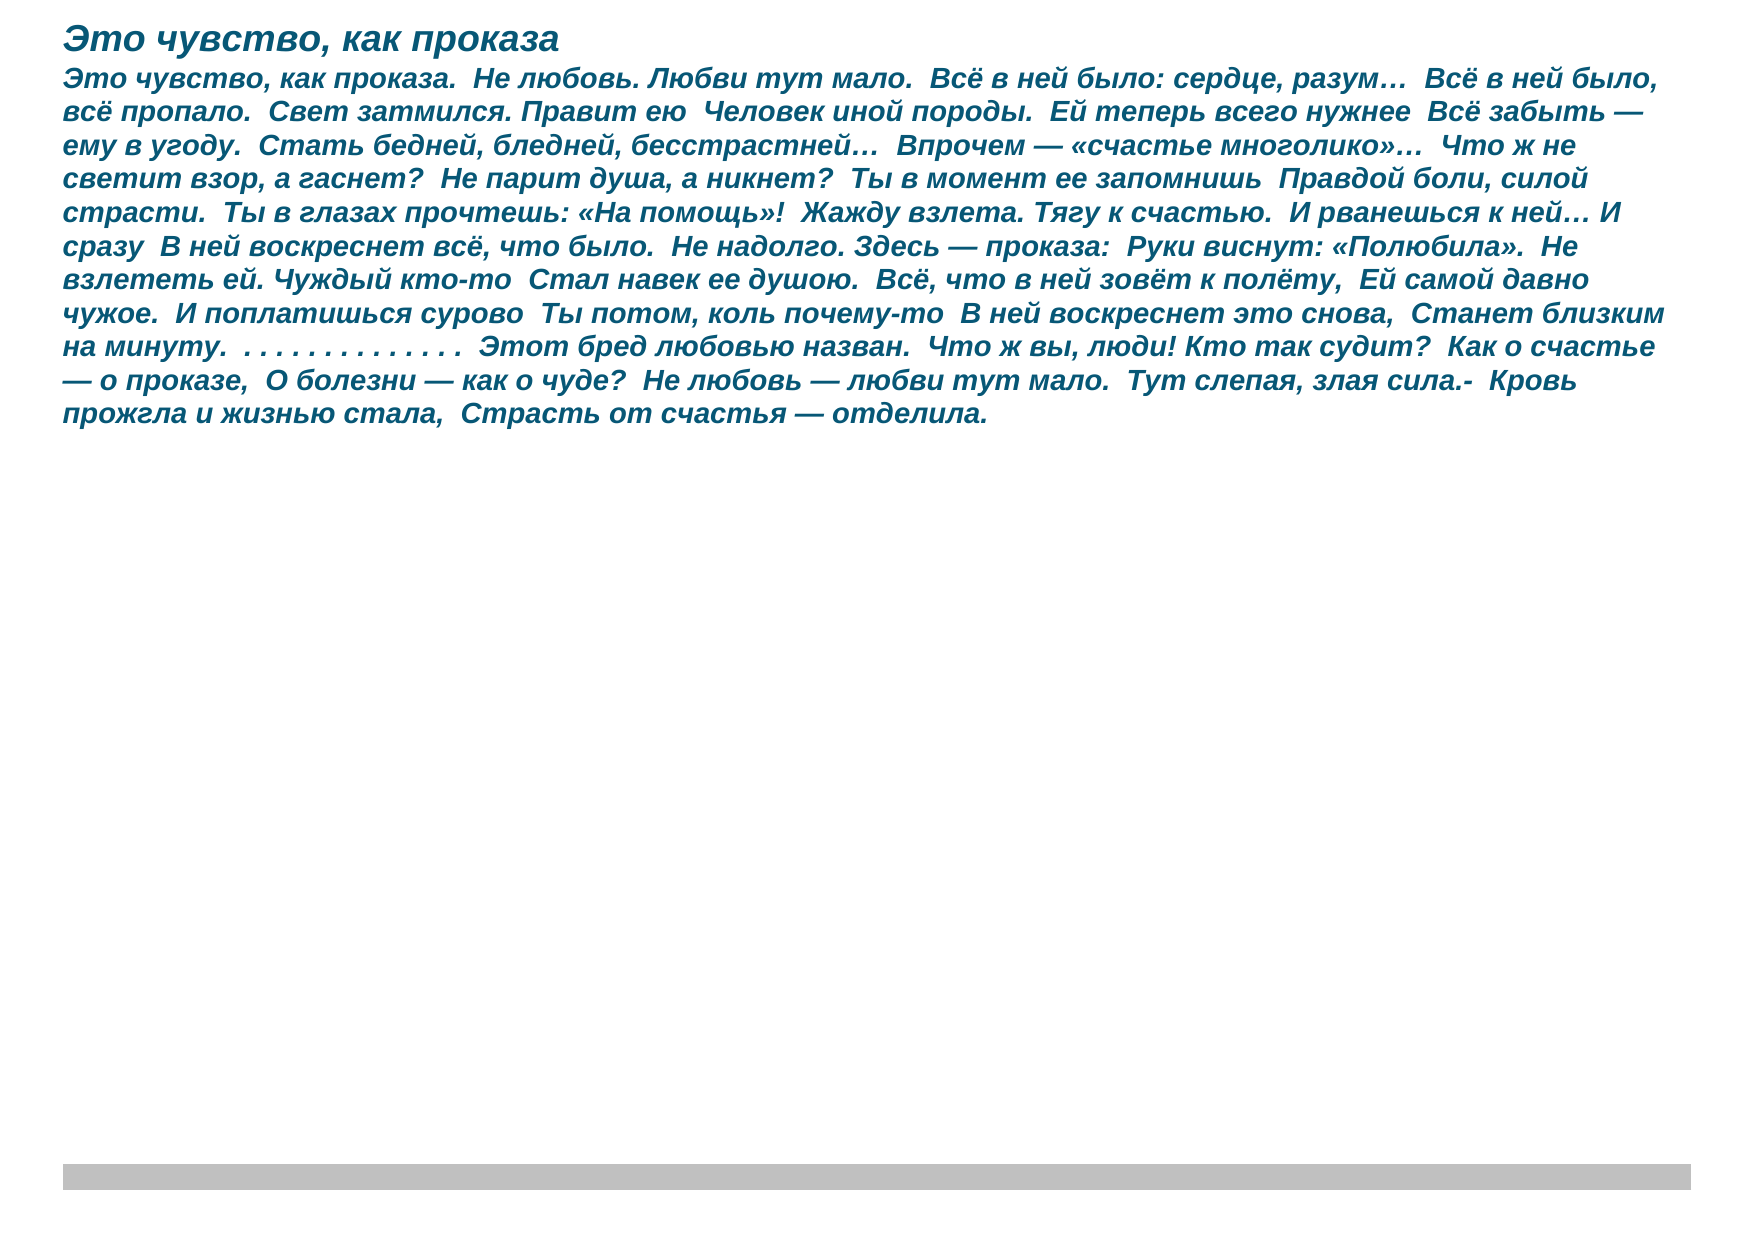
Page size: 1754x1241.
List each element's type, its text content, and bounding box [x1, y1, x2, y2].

subtitle Это чувство, как проказа [62, 17, 1691, 60]
text Это чувство, как проказа. [62, 61, 1691, 430]
